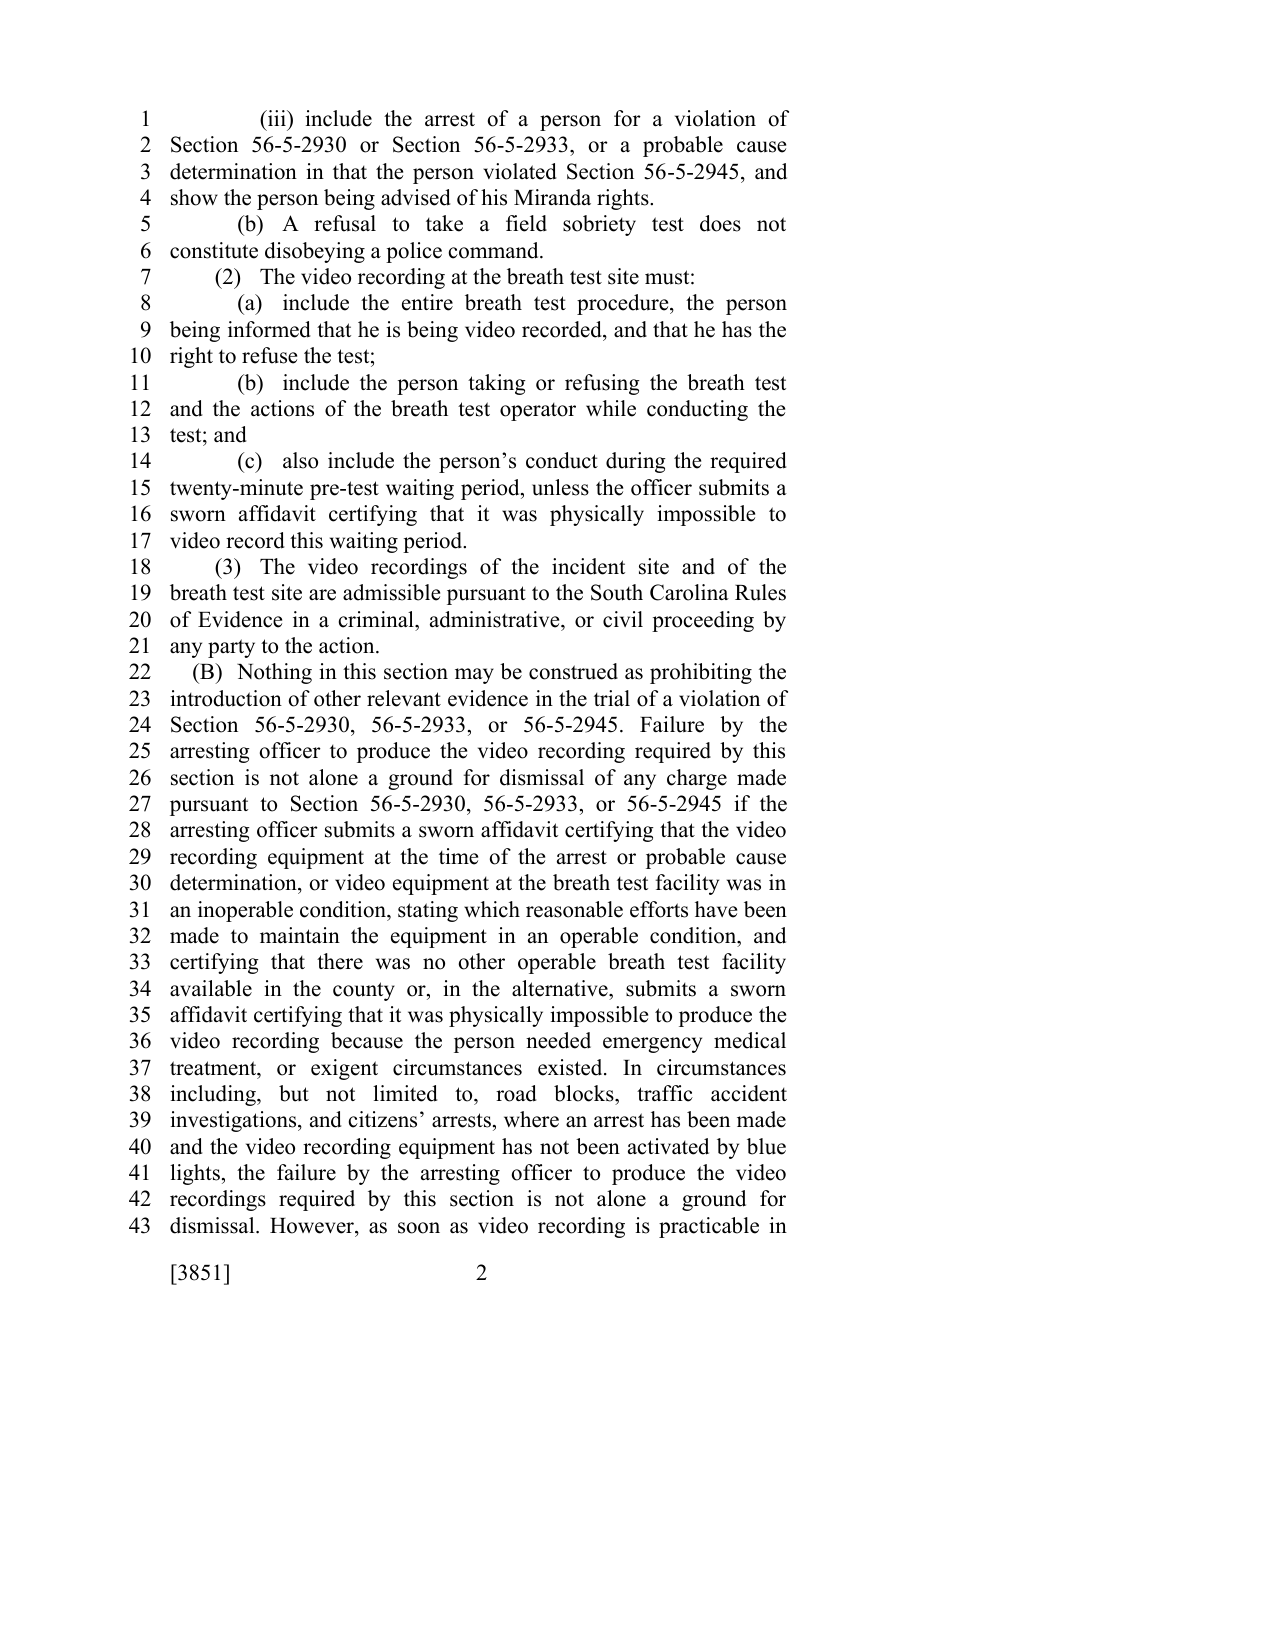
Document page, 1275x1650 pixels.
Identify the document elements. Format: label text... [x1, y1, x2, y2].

text (b) A refusal to take a field sobriety test does not constitute disobeying a police command. [169, 210, 787, 263]
text (3) The video recordings of the incident site and of the breath test site are admissible pursuant to the South Carolina Rules of Evidence in a criminal, administrative, or civil proceeding by any party to the action. [169, 553, 787, 658]
text (c) also include the person’s conduct during the required twenty-minute pre-test waiting period, unless the officer submits a sworn affidavit certifying that it was physically impossible to video record this waiting period. [169, 448, 787, 553]
text (b) include the person taking or refusing the breath test and the actions of the breath test operator while conducting the test; and [169, 368, 787, 448]
text (a) include the entire breath test procedure, the person being informed that he is being video recorded, and that he has the right to refuse the test; [169, 289, 787, 368]
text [169, 658, 787, 1238]
text (iii) include the arrest of a person for a violation of Section 56-5-2930 or Section 56-5-2933, or a probable cause determination in that the person violated Section 56-5-2945, and show the person being advised of his Miranda rights. [169, 105, 787, 210]
text (2) The video recording at the breath test site must: [169, 263, 787, 289]
